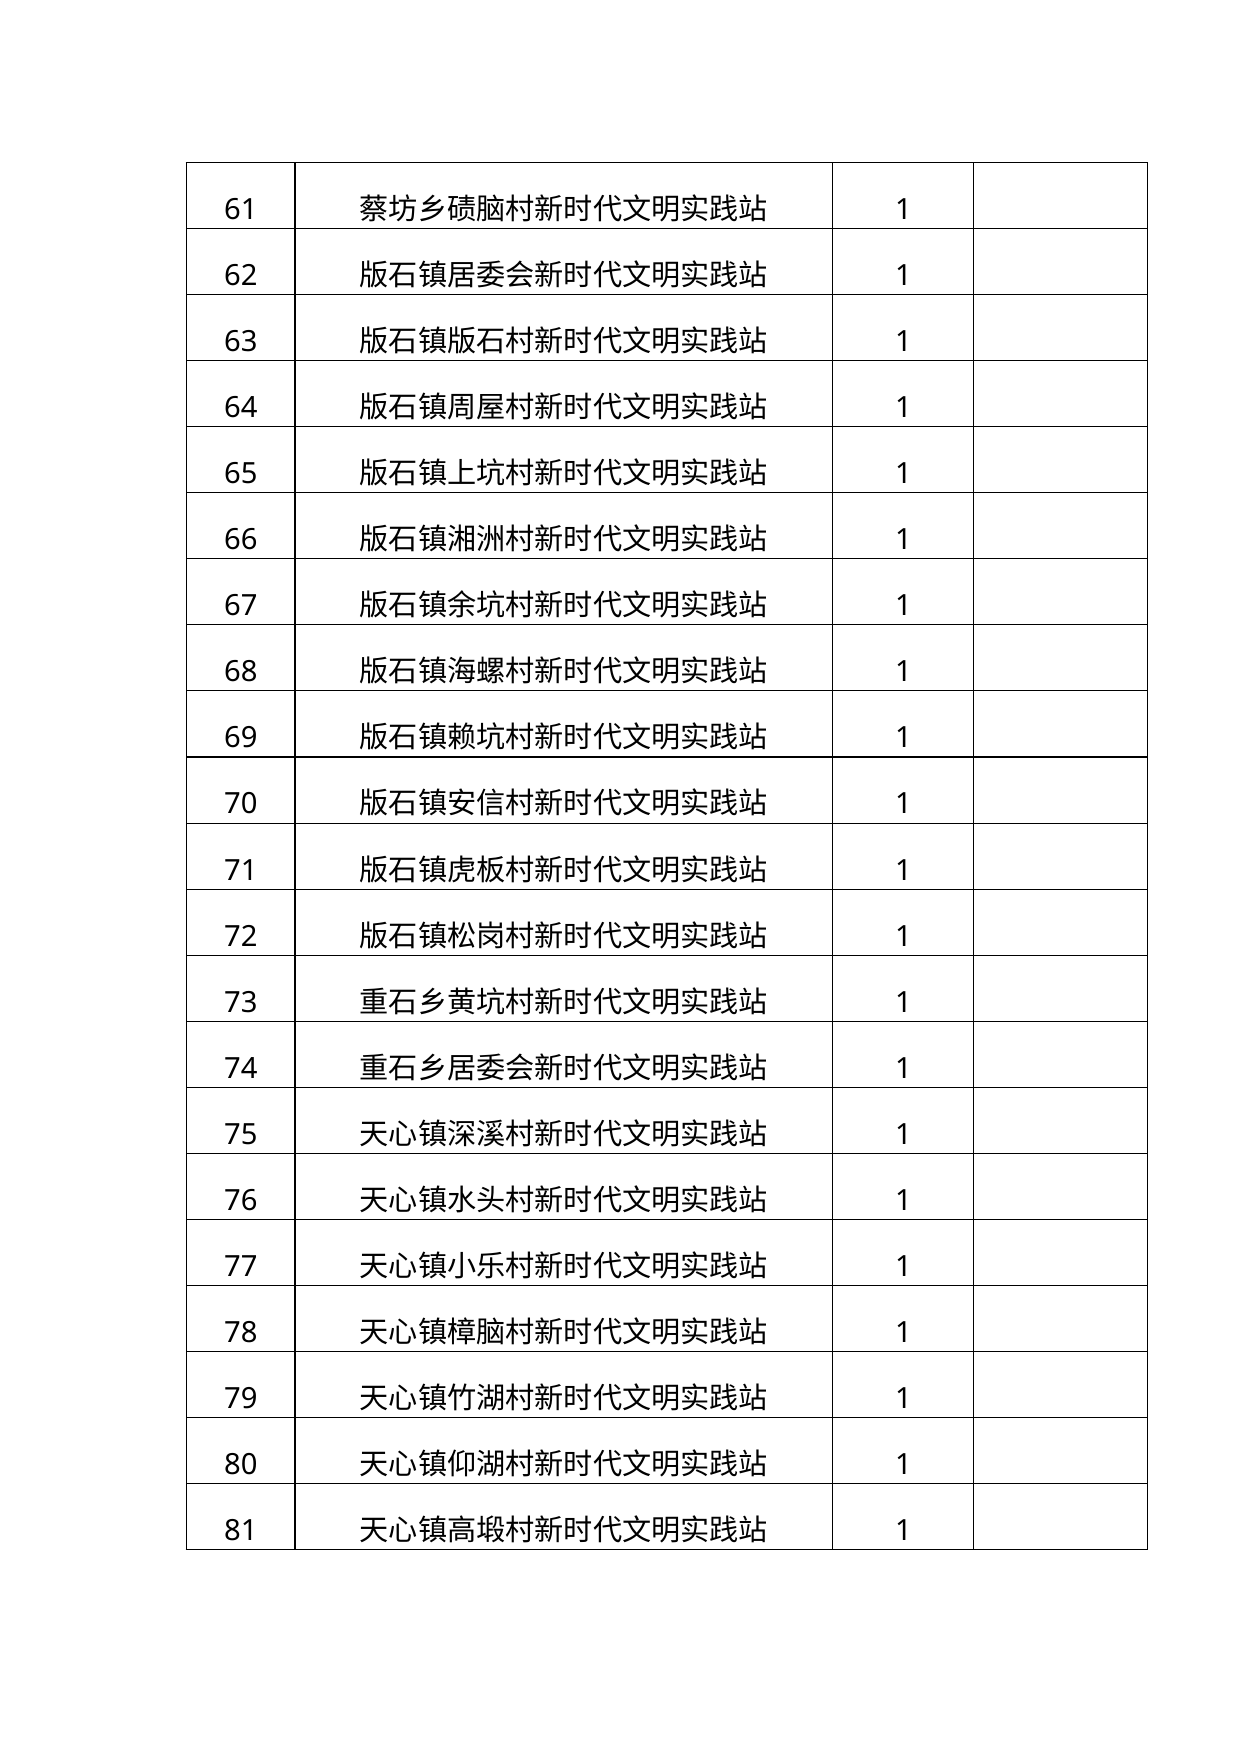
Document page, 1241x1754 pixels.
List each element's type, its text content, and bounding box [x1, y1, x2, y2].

table_cell [974, 1022, 1147, 1087]
table_cell 版石镇版石村新时代文明实践站 [296, 295, 832, 360]
table_cell 版石镇赖坑村新时代文明实践站 [296, 691, 832, 756]
table_cell 天心镇竹湖村新时代文明实践站 [296, 1352, 832, 1417]
table_cell 1 [833, 1220, 973, 1285]
table_cell [974, 559, 1147, 624]
table_cell 1 [833, 295, 973, 360]
table_cell 80 [187, 1418, 294, 1483]
table_cell 67 [187, 559, 294, 624]
table_cell 61 [187, 163, 294, 228]
table_cell [974, 1418, 1147, 1483]
table_cell 79 [187, 1352, 294, 1417]
table_cell 1 [833, 361, 973, 426]
table_cell [974, 1352, 1147, 1417]
table_cell 1 [833, 427, 973, 492]
table_cell 版石镇周屋村新时代文明实践站 [296, 361, 832, 426]
table_cell [974, 295, 1147, 360]
table_cell 74 [187, 1022, 294, 1087]
table_cell [974, 890, 1147, 954]
table_cell 1 [833, 1154, 973, 1219]
table_cell [974, 824, 1147, 888]
table_cell 1 [833, 1088, 973, 1153]
table_cell 版石镇虎板村新时代文明实践站 [296, 824, 832, 888]
table_cell [974, 1154, 1147, 1219]
table_cell 天心镇仰湖村新时代文明实践站 [296, 1418, 832, 1483]
table_cell 版石镇海螺村新时代文明实践站 [296, 625, 832, 690]
table_cell 1 [833, 229, 973, 294]
table_cell 版石镇安信村新时代文明实践站 [296, 758, 832, 822]
table_cell 天心镇高塅村新时代文明实践站 [296, 1484, 832, 1549]
table_cell [974, 691, 1147, 756]
table_cell 版石镇上坑村新时代文明实践站 [296, 427, 832, 492]
table_cell [974, 163, 1147, 228]
table_cell 重石乡黄坑村新时代文明实践站 [296, 956, 832, 1021]
table_cell 1 [833, 691, 973, 756]
table_cell 63 [187, 295, 294, 360]
table_cell 64 [187, 361, 294, 426]
table_cell 1 [833, 559, 973, 624]
table_cell 版石镇湘洲村新时代文明实践站 [296, 493, 832, 558]
table_cell [974, 1484, 1147, 1549]
table_cell 1 [833, 1484, 973, 1549]
table_cell [974, 1220, 1147, 1285]
table_cell 1 [833, 1286, 973, 1351]
table_cell 1 [833, 956, 973, 1021]
table_cell 蔡坊乡碛脑村新时代文明实践站 [296, 163, 832, 228]
table_cell 65 [187, 427, 294, 492]
table_cell 天心镇小乐村新时代文明实践站 [296, 1220, 832, 1285]
table_cell [974, 1088, 1147, 1153]
table_cell 73 [187, 956, 294, 1021]
table_cell [974, 956, 1147, 1021]
table_cell 1 [833, 758, 973, 822]
table_cell 1 [833, 1352, 973, 1417]
table_cell 1 [833, 1022, 973, 1087]
table_cell 1 [833, 824, 973, 888]
table_cell 71 [187, 824, 294, 888]
table_cell 68 [187, 625, 294, 690]
table_cell 77 [187, 1220, 294, 1285]
table_cell 版石镇居委会新时代文明实践站 [296, 229, 832, 294]
table_cell [974, 758, 1147, 822]
table_cell 66 [187, 493, 294, 558]
table_cell 版石镇松岗村新时代文明实践站 [296, 890, 832, 954]
table_cell 天心镇樟脑村新时代文明实践站 [296, 1286, 832, 1351]
table_cell 78 [187, 1286, 294, 1351]
table_cell 天心镇水头村新时代文明实践站 [296, 1154, 832, 1219]
table_cell 1 [833, 1418, 973, 1483]
table_cell 1 [833, 493, 973, 558]
table_cell [974, 625, 1147, 690]
table_cell 1 [833, 625, 973, 690]
table_cell 62 [187, 229, 294, 294]
table_cell 70 [187, 758, 294, 822]
table_cell 75 [187, 1088, 294, 1153]
table_cell 版石镇余坑村新时代文明实践站 [296, 559, 832, 624]
table_cell [974, 493, 1147, 558]
table_cell [974, 427, 1147, 492]
table_cell 72 [187, 890, 294, 954]
table_cell [974, 229, 1147, 294]
table_cell 69 [187, 691, 294, 756]
table_cell 天心镇深溪村新时代文明实践站 [296, 1088, 832, 1153]
table_cell 重石乡居委会新时代文明实践站 [296, 1022, 832, 1087]
table_cell 1 [833, 163, 973, 228]
table_cell [974, 361, 1147, 426]
table_cell [974, 1286, 1147, 1351]
table_cell 76 [187, 1154, 294, 1219]
table_cell 81 [187, 1484, 294, 1549]
table_cell 1 [833, 890, 973, 954]
